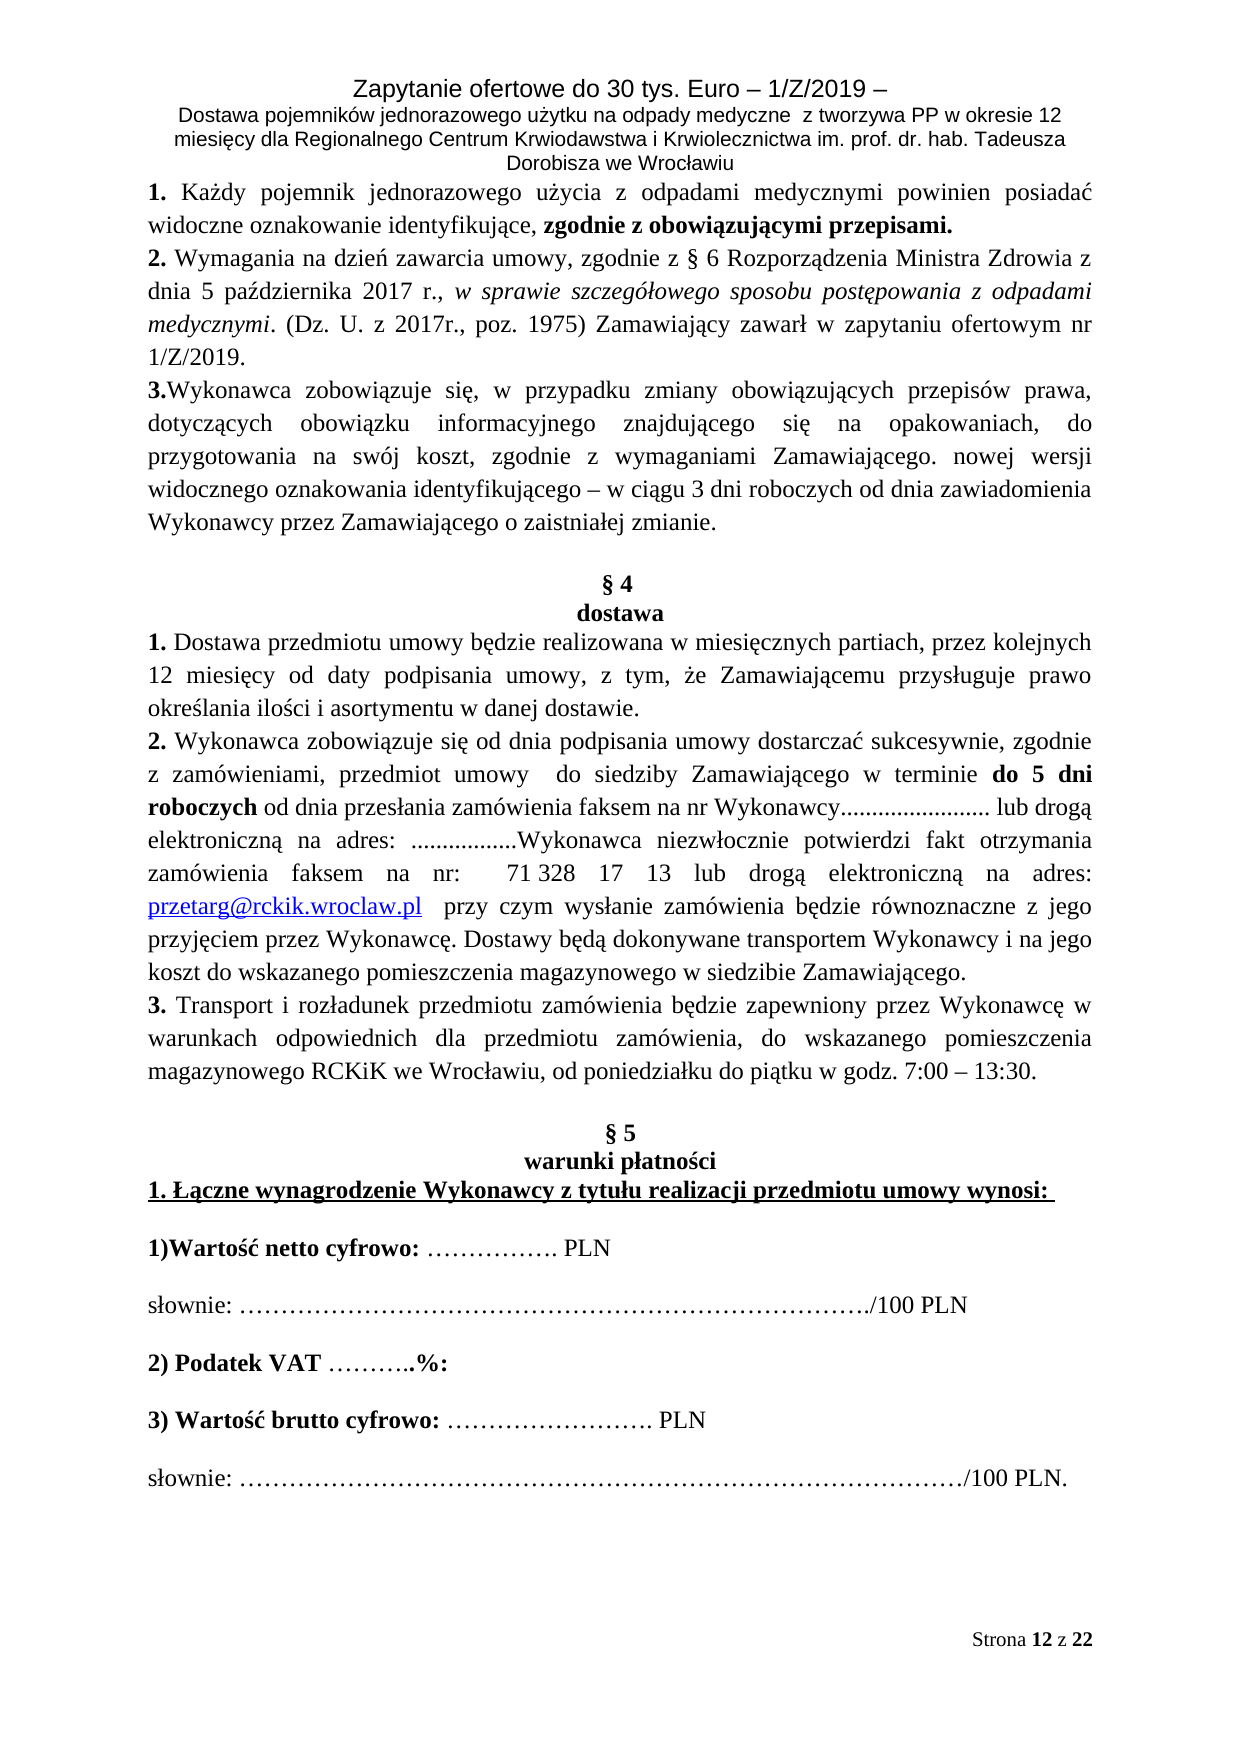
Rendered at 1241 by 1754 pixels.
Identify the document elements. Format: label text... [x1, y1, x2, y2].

text warunki płatności [148, 1146, 1093, 1175]
text § 5 [148, 1118, 1093, 1146]
text 2) Podatek VAT ………..%: [148, 1348, 1093, 1376]
text 1. Łączne wynagrodzenie Wykonawcy z tytułu realizacji przedmiotu umowy wynosi: [148, 1175, 1093, 1204]
text 2. Wymagania na dzień zawarcia umowy, zgodnie z § 6 Rozporządzenia Ministra Zdrowia z dnia 5 października 2017 r., w sprawie szczegółowego sposobu postępowania z odpadami medycznymi. (Dz. U. z 2017r., poz. 1975) Zamawiający zawarł w zapytaniu ofertowym nr 1/Z/2019. [148, 243, 1093, 371]
text 3. Transport i rozładunek przedmiotu zamówienia będzie zapewniony przez Wykonawcę w warunkach odpowiednich dla przedmiotu zamówienia, do wskazanego pomieszczenia magazynowego RCKiK we Wrocławiu, od poniedziałku do piątku w godz. 7:00 – 13:30. [148, 990, 1093, 1085]
text 1. Dostawa przedmiotu umowy będzie realizowana w miesięcznych partiach, przez kolejnych 12 miesięcy od daty podpisania umowy, z tym, że Zamawiającemu przysługuje prawo określania ilości i asortymentu w danej dostawie. [148, 627, 1093, 721]
text § 4 dostawa [148, 569, 1093, 627]
text słownie: …………………………………………………………………./100 PLN [148, 1290, 1093, 1319]
text słownie: ……………………………………………………………………………/100 PLN. [148, 1463, 1093, 1491]
text 3.Wykonawca zobowiązuje się, w przypadku zmiany obowiązujących przepisów prawa, dotyczących obowiązku informacyjnego znajdującego się na opakowaniach, do przygotowania na swój koszt, zgodnie z wymaganiami Zamawiającego. nowej wersji widocznego oznakowania identyfikującego – w ciągu 3 dni roboczych od dnia zawiadomienia Wykonawcy przez Zamawiającego o zaistniałej zmianie. [148, 375, 1093, 536]
text 1)Wartość netto cyfrowo: ……………. PLN [148, 1233, 1093, 1261]
text 3) Wartość brutto cyfrowo: ……………………. PLN [148, 1405, 1093, 1434]
text 1. Każdy pojemnik jednorazowego użycia z odpadami medycznymi powinien posiadać widoczne oznakowanie identyfikujące, zgodnie z obowiązującymi przepisami. [148, 177, 1093, 239]
text 2. Wykonawca zobowiązuje się od dnia podpisania umowy dostarczać sukcesywnie, zgodnie z zamówieniami, przedmiot umowy do siedziby Zamawiającego w terminie do 5 dni roboczych od dnia przesłania zamówienia faksem na nr Wykonawcy........................ lub drogą elektroniczną na adres: .................Wykonawca niezwłocznie potwierdzi fakt otrzymania zamówienia faksem na nr: 71 328 17 13 lub drogą elektroniczną na adres: przetarg@rckik.wroclaw.pl przy czym wysłanie zamówienia będzie równoznaczne z jego przyjęciem przez Wykonawcę. Dostawy będą dokonywane transportem Wykonawcy i na jego koszt do wskazanego pomieszczenia magazynowego w siedzibie Zamawiającego. [148, 726, 1093, 986]
